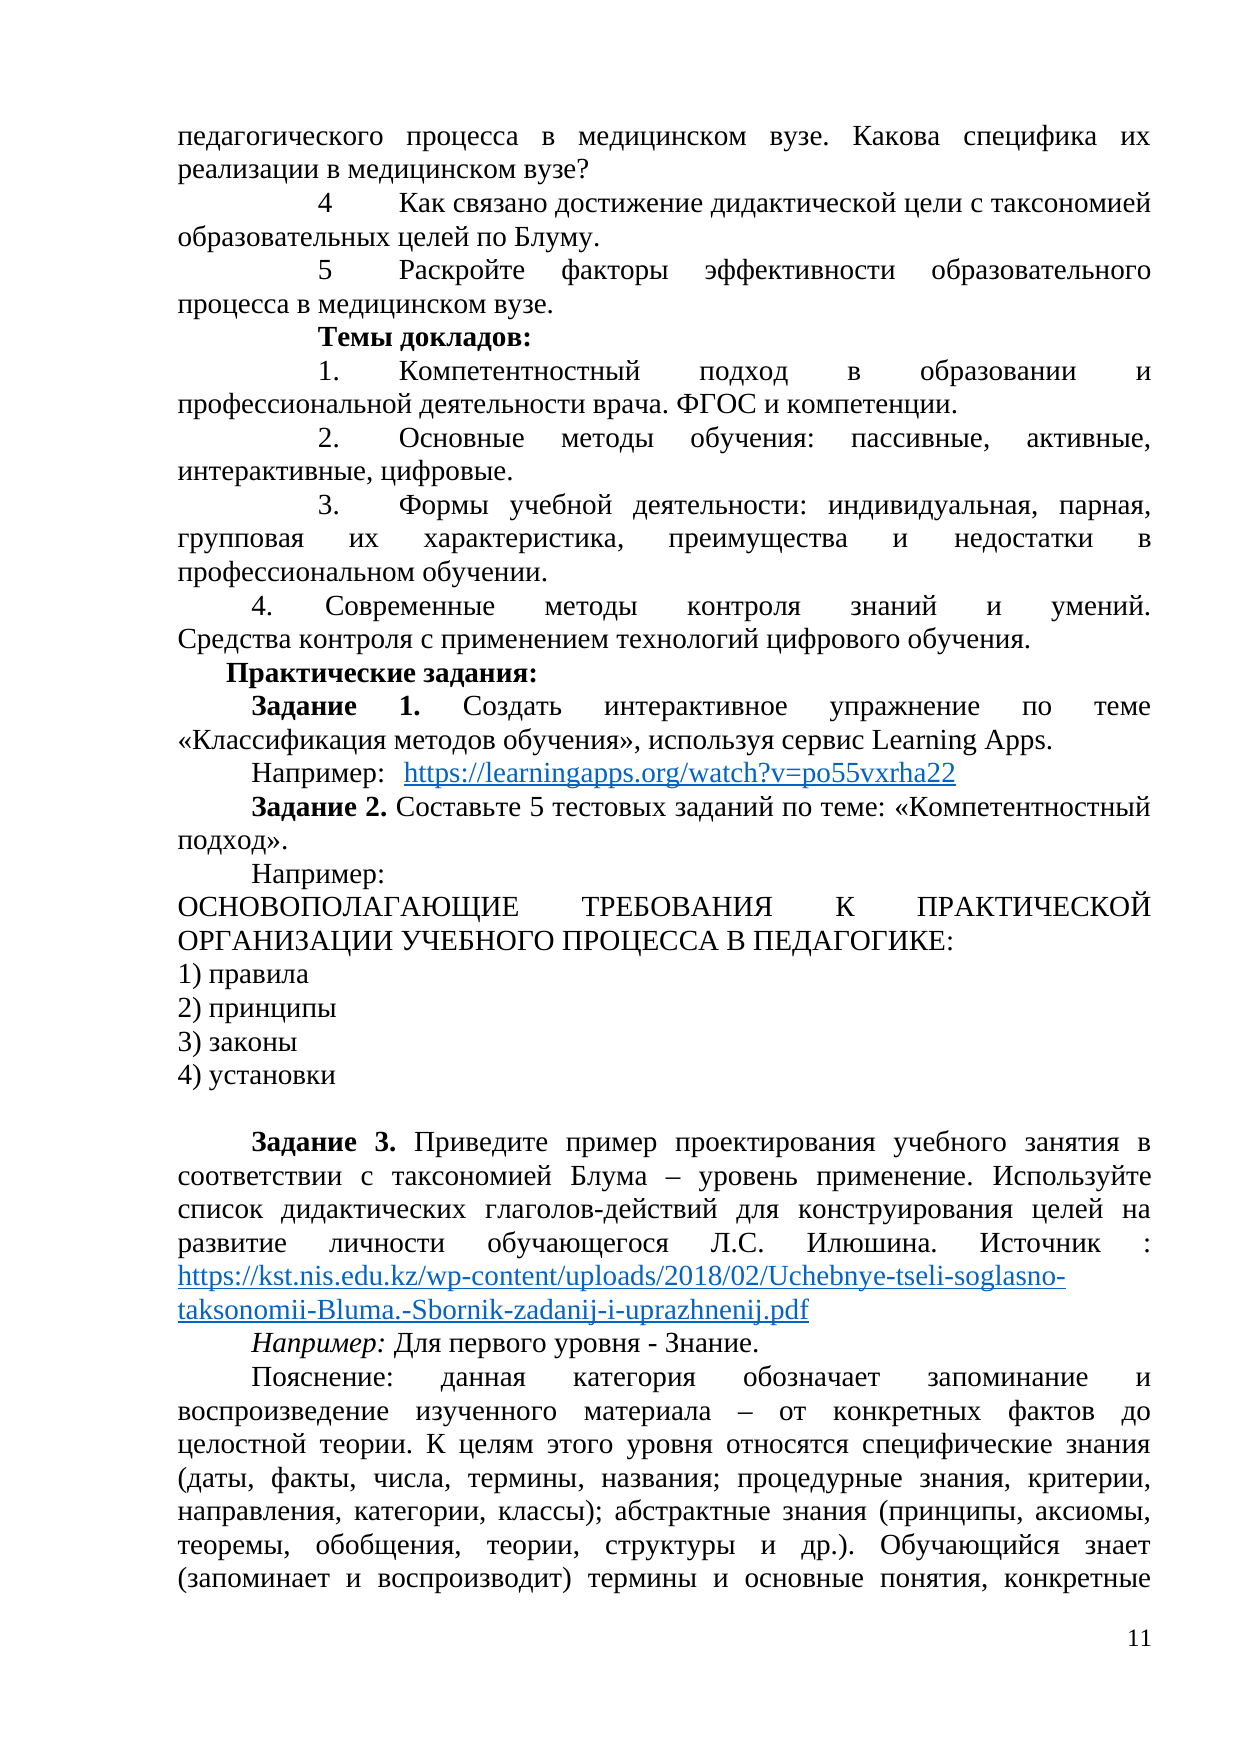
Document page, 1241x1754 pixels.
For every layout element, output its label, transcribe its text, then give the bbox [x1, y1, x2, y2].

text Темы докладов: [177, 319, 1152, 353]
list Раскройте факторы эффективности образовательного процесса в медицинском вузе. [177, 252, 1152, 319]
text 2) принципы [177, 990, 1152, 1024]
list Современные методы контроля знаний и умений. Средства контроля с применением технологий цифрового обучения. [177, 588, 1152, 655]
list Формы учебной деятельности: индивидуальная, парная, групповая их характеристика, преимущества и недостатки в профессиональном обучении. [177, 487, 1152, 588]
text Например: Для первого уровня - Знание. [177, 1326, 1152, 1359]
text 3) законы [177, 1024, 1152, 1057]
text Например: https://learningapps.org/watch?v=po55vxrha22 [177, 755, 1152, 789]
text Задание 1. Создать интерактивное упражнение по теме «Классификация методов обучения», используя сервис Learning Apps. [177, 688, 1152, 755]
text Например: [177, 856, 1152, 889]
text 4) установки [177, 1057, 1152, 1091]
text 1) правила [177, 957, 1152, 990]
text Практические задания: [226, 655, 1134, 688]
text Задание 3. Приведите пример проектирования учебного занятия в соответствии с таксономией Блума – уровень применение. Используйте список дидактических глаголов-действий для конструирования целей на развитие личности обучающегося Л.С. Илюшина. Источник : https://kst.nis.edu.kz/wp-content/uploads/2018/02/Uchebnye-tseli-soglasno-taksonomii-Bluma.-Sbornik-zadanij-i-uprazhnenij.pdf [177, 1124, 1152, 1326]
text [177, 1359, 1152, 1594]
text ОСНОВОПОЛАГАЮЩИЕ ТРЕБОВАНИЯ К ПРАКТИЧЕСКОЙ ОРГАНИЗАЦИИ УЧЕБНОГО ПРОЦЕССА В ПЕДАГОГИКЕ: [177, 889, 1152, 957]
list Основные методы обучения: пассивные, активные, интерактивные, цифровые. [177, 420, 1152, 487]
list Компетентностный подход в образовании и профессиональной деятельности врача. ФГОС и компетенции. [177, 353, 1152, 420]
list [177, 118, 1152, 185]
list Как связано достижение дидактической цели с таксономией образовательных целей по Блуму. [177, 185, 1152, 252]
text Задание 2. Составьте 5 тестовых заданий по теме: «Компетентностный подход». [177, 789, 1152, 856]
